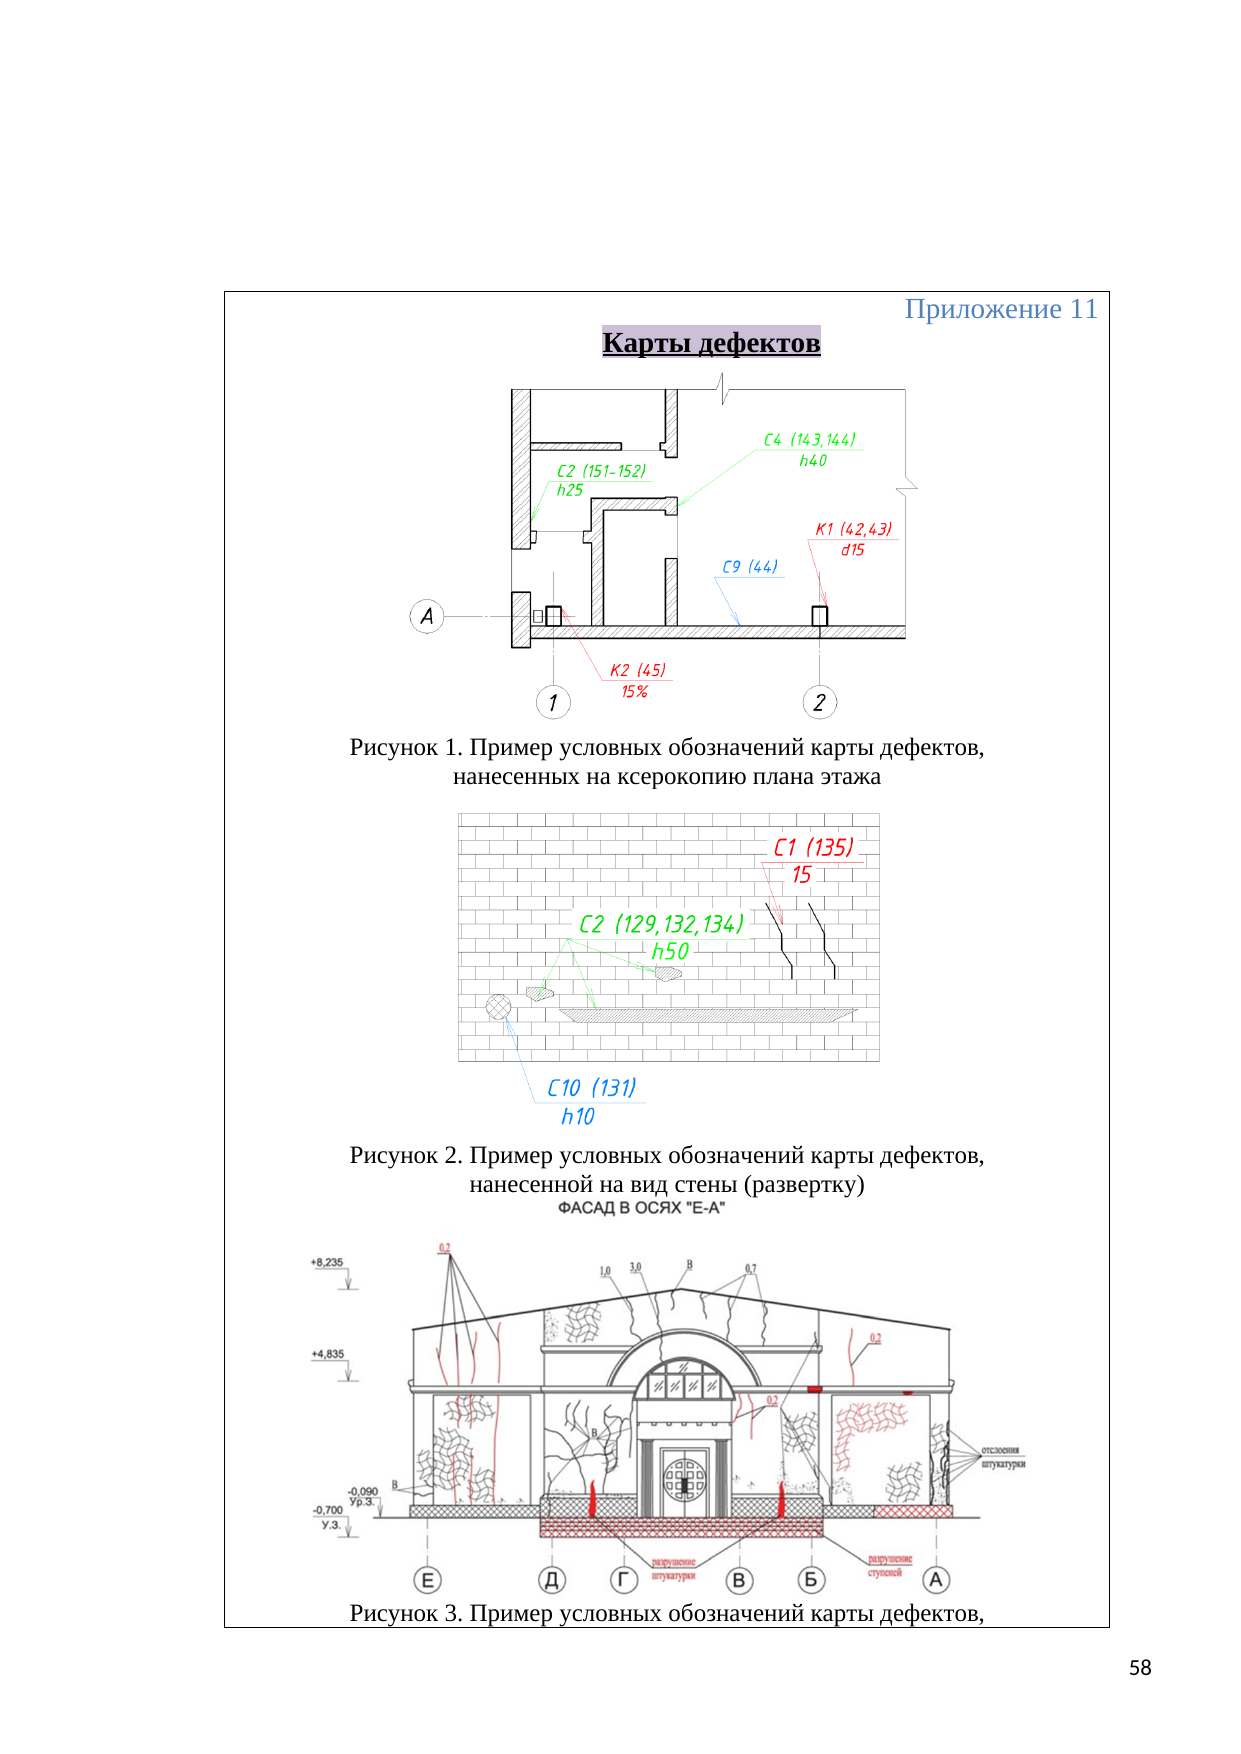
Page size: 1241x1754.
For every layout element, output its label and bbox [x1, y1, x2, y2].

picture [303, 1198, 1032, 1599]
table_header [225, 292, 1109, 1627]
